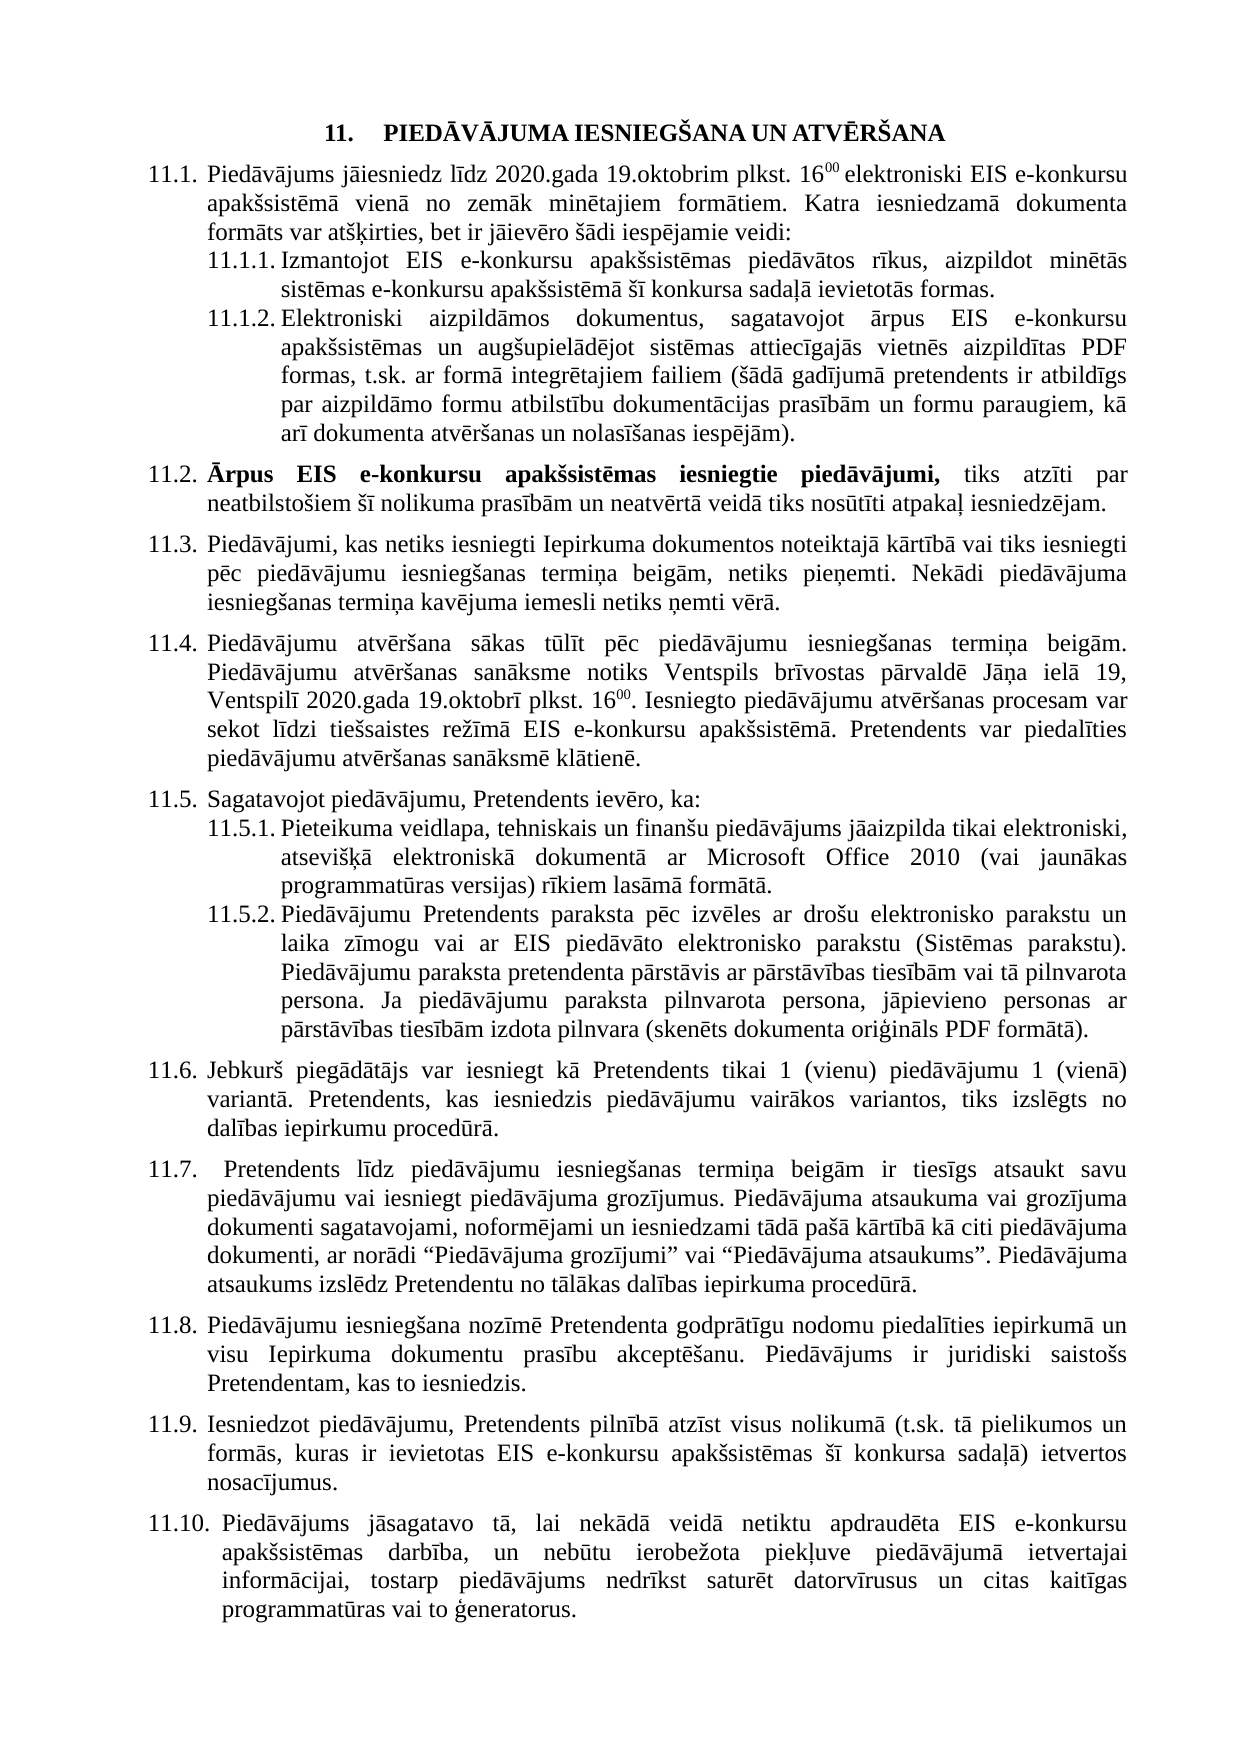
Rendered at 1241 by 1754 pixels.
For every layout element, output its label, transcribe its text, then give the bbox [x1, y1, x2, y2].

list Elektroniski aizpildāmos dokumentus, sagatavojot ārpus EIS e-konkursu apakšsistēmas un augšupielādējot sistēmas attiecīgajās vietnēs aizpildītas PDF formas, t.sk. ar formā integrētajiem failiem (šādā gadījumā pretendents ir atbildīgs par aizpildāmo formu atbilstību dokumentācijas prasībām un formu paraugiem, kā arī dokumenta atvēršanas un nolasīšanas iespējām). [207, 303, 1128, 447]
list Sagatavojot piedāvājumu, Pretendents ievēro, ka: [148, 784, 1128, 813]
list Piedāvājumu iesniegšana nozīmē Pretendenta godprātīgu nodomu piedalīties iepirkumā un visu Iepirkuma dokumentu prasību akceptēšanu. Piedāvājums ir juridiski saistošs Pretendentam, kas to iesniedzis. [148, 1311, 1128, 1397]
list Pretendents līdz piedāvājumu iesniegšanas termiņa beigām ir tiesīgs atsaukt savu piedāvājumu vai iesniegt piedāvājuma grozījumus. Piedāvājuma atsaukuma vai grozījuma dokumenti sagatavojami, noformējami un iesniedzami tādā pašā kārtībā kā citi piedāvājuma dokumenti, ar norādi “Piedāvājuma grozījumi” vai “Piedāvājuma atsaukums”. Piedāvājuma atsaukums izslēdz Pretendentu no tālākas dalības iepirkuma procedūrā. [148, 1154, 1128, 1298]
list Pieteikuma veidlapa, tehniskais un finanšu piedāvājums jāaizpilda tikai elektroniski, atsevišķā elektroniskā dokumentā ar Microsoft Office 2010 (vai jaunākas programmatūras versijas) rīkiem lasāmā formātā. [207, 813, 1128, 899]
list Jebkurš piegādātājs var iesniegt kā Pretendents tikai 1 (vienu) piedāvājumu 1 (vienā) variantā. Pretendents, kas iesniedzis piedāvājumu vairākos variantos, tiks izslēgts no dalības iepirkumu procedūrā. [148, 1056, 1128, 1142]
list Piedāvājumu Pretendents paraksta pēc izvēles ar drošu elektronisko parakstu un laika zīmogu vai ar EIS piedāvāto elektronisko parakstu (Sistēmas parakstu). Piedāvājumu paraksta pretendenta pārstāvis ar pārstāvības tiesībām vai tā pilnvarota persona. Ja piedāvājumu paraksta pilnvarota persona, jāpievieno personas ar pārstāvības tiesībām izdota pilnvara (skenēts dokumenta oriģināls PDF formātā). [207, 899, 1128, 1043]
list Piedāvājumi, kas netiks iesniegti Iepirkuma dokumentos noteiktajā kārtībā vai tiks iesniegti pēc piedāvājumu iesniegšanas termiņa beigām, netiks pieņemti. Nekādi piedāvājuma iesniegšanas termiņa kavējuma iemesli netiks ņemti vērā. [148, 529, 1128, 616]
list Izmantojot EIS e-konkursu apakšsistēmas piedāvātos rīkus, aizpildot minētās sistēmas e-konkursu apakšsistēmā šī konkursa sadaļā ievietotās formas. [207, 246, 1128, 303]
subtitle PIEDĀVĀJUMA IESNIEGŠANA UN ATVĒRŠANA [148, 118, 1122, 147]
list Ārpus EIS e-konkursu apakšsistēmas iesniegtie piedāvājumi, tiks atzīti par neatbilstošiem šī nolikuma prasībām un neatvērtā veidā tiks nosūtīti atpakaļ iesniedzējam. [148, 459, 1128, 517]
list Piedāvājumu atvēršana sākas tūlīt pēc piedāvājumu iesniegšanas termiņa beigām. Piedāvājumu atvēršanas sanāksme notiks Ventspils brīvostas pārvaldē Jāņa ielā 19, Ventspilī 2020.gada 19.oktobrī plkst. 1600. Iesniegto piedāvājumu atvēršanas procesam var sekot līdzi tiešsaistes režīmā EIS e-konkursu apakšsistēmā. Pretendents var piedalīties piedāvājumu atvēršanas sanāksmē klātienē. [148, 628, 1128, 772]
list Piedāvājums jāsagatavo tā, lai nekādā veidā netiktu apdraudēta EIS e-konkursu apakšsistēmas darbība, un nebūtu ierobežota piekļuve piedāvājumā ietvertajai informācijai, tostarp piedāvājums nedrīkst saturēt datorvīrusus un citas kaitīgas programmatūras vai to ģeneratorus. [148, 1508, 1128, 1623]
list Piedāvājums jāiesniedz līdz 2020.gada 19.oktobrim plkst. 1600 elektroniski EIS e-konkursu apakšsistēmā vienā no zemāk minētajiem formātiem. Katra iesniedzamā dokumenta formāts var atšķirties, bet ir jāievēro šādi iespējamie veidi: [148, 159, 1128, 246]
list Iesniedzot piedāvājumu, Pretendents pilnībā atzīst visus nolikumā (t.sk. tā pielikumos un formās, kuras ir ievietotas EIS e-konkursu apakšsistēmas šī konkursa sadaļā) ietvertos nosacījumus. [148, 1409, 1128, 1496]
